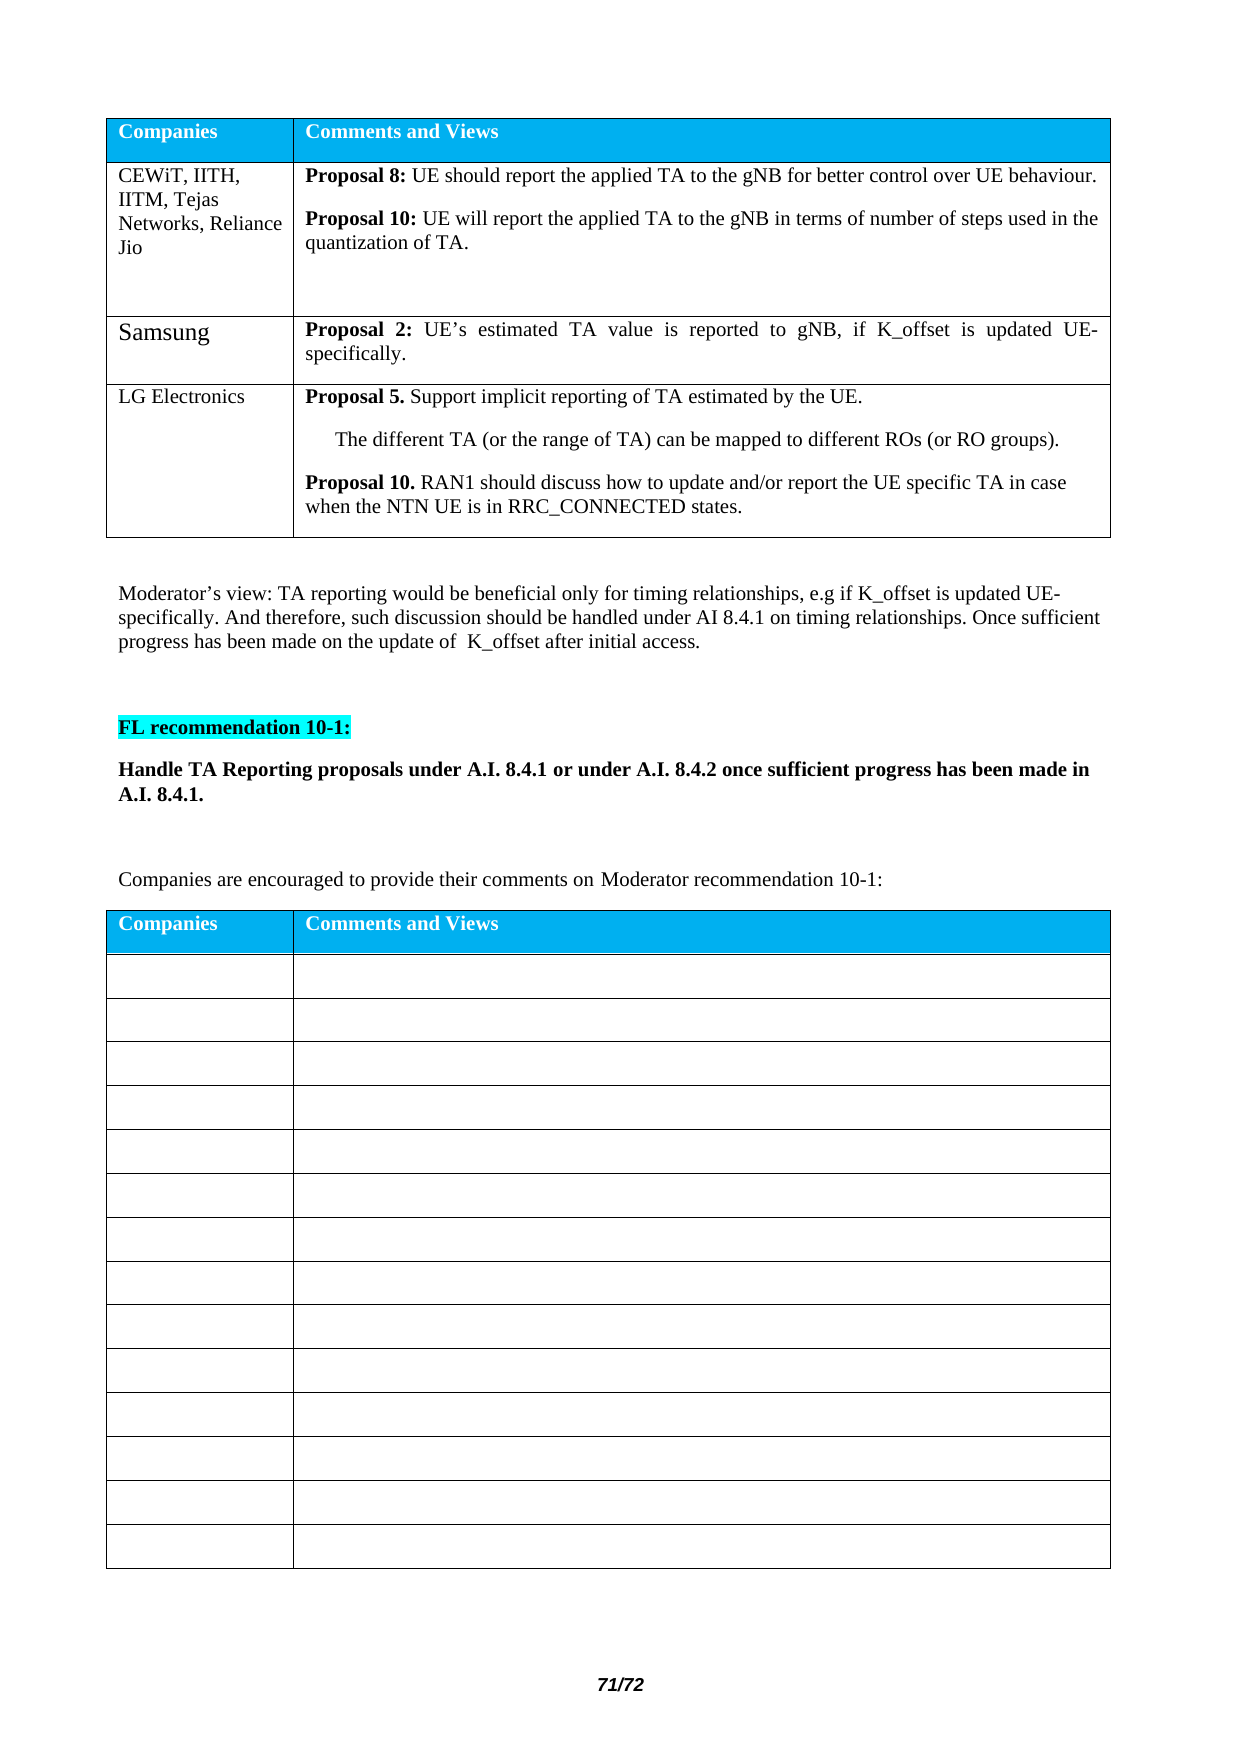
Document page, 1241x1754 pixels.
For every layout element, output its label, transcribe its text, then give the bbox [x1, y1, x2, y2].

table_cell [294, 1174, 1110, 1217]
table_cell [294, 1262, 1110, 1304]
table_cell [107, 1174, 293, 1217]
table_cell [294, 1218, 1110, 1261]
table_header Comments and Views [294, 911, 1110, 953]
table_cell LG Electronics [107, 385, 293, 537]
table_header Comments and Views [294, 119, 1110, 162]
table_header Companies [107, 911, 293, 953]
text FL recommendation 10-1: [118, 714, 1122, 739]
table_cell [294, 955, 1110, 997]
table_cell [294, 999, 1110, 1041]
table_cell [294, 1130, 1110, 1173]
table_cell [107, 1437, 293, 1480]
text Moderator’s view: TA reporting would be beneficial only for timing relationships, e.g if K_offset is updated UE-specifically. And therefore, such discussion should be handled under AI 8.4.1 on timing relationships. Once sufficient progress has been made on the update of K_offset after initial access. [118, 581, 1122, 653]
table_cell Samsung [107, 317, 293, 383]
table_cell [107, 1481, 293, 1524]
table_cell [107, 1349, 293, 1392]
table_cell [107, 1086, 293, 1129]
table_cell [107, 1393, 293, 1436]
table_cell [107, 999, 293, 1041]
table_cell Proposal 8: UE should report the applied TA to the gNB for better control over UE behaviour. Proposal 10: UE will report the applied TA to the gNB in terms of number of steps used in the quantization of TA. [294, 163, 1110, 316]
table_cell [294, 1305, 1110, 1348]
table_cell [107, 1130, 293, 1173]
table_cell [294, 1393, 1110, 1436]
table_cell Proposal 2: UE’s estimated TA value is reported to gNB, if K_offset is updated UE-specifically. [294, 317, 1110, 383]
list Companies are encouraged to provide their comments on Moderator recommendation 10-1: [118, 867, 1122, 891]
table_cell Proposal 5. Support implicit reporting of TA estimated by the UE.  The different TA (or the range of TA) can be mapped to different ROs (or RO groups). Proposal 10. RAN1 should discuss how to update and/or report the UE specific TA in case when the NTN UE is in RRC_CONNECTED states. [294, 385, 1110, 537]
table_cell [294, 1042, 1110, 1085]
table_cell [107, 1525, 293, 1567]
table_cell [107, 1218, 293, 1261]
table_cell [294, 1525, 1110, 1567]
table_cell [294, 1349, 1110, 1392]
text Handle TA Reporting proposals under A.I. 8.4.1 or under A.I. 8.4.2 once sufficient progress has been made in A.I. 8.4.1. [118, 757, 1122, 806]
table_header Companies [107, 119, 293, 162]
table_cell [107, 1305, 293, 1348]
table_cell [107, 1262, 293, 1304]
table_cell [107, 1042, 293, 1085]
table_cell [294, 1086, 1110, 1129]
table_cell [294, 1481, 1110, 1524]
table_cell [107, 955, 293, 997]
table_cell [294, 1437, 1110, 1480]
table_cell CEWiT, IITH, IITM, Tejas Networks, Reliance Jio [107, 163, 293, 316]
